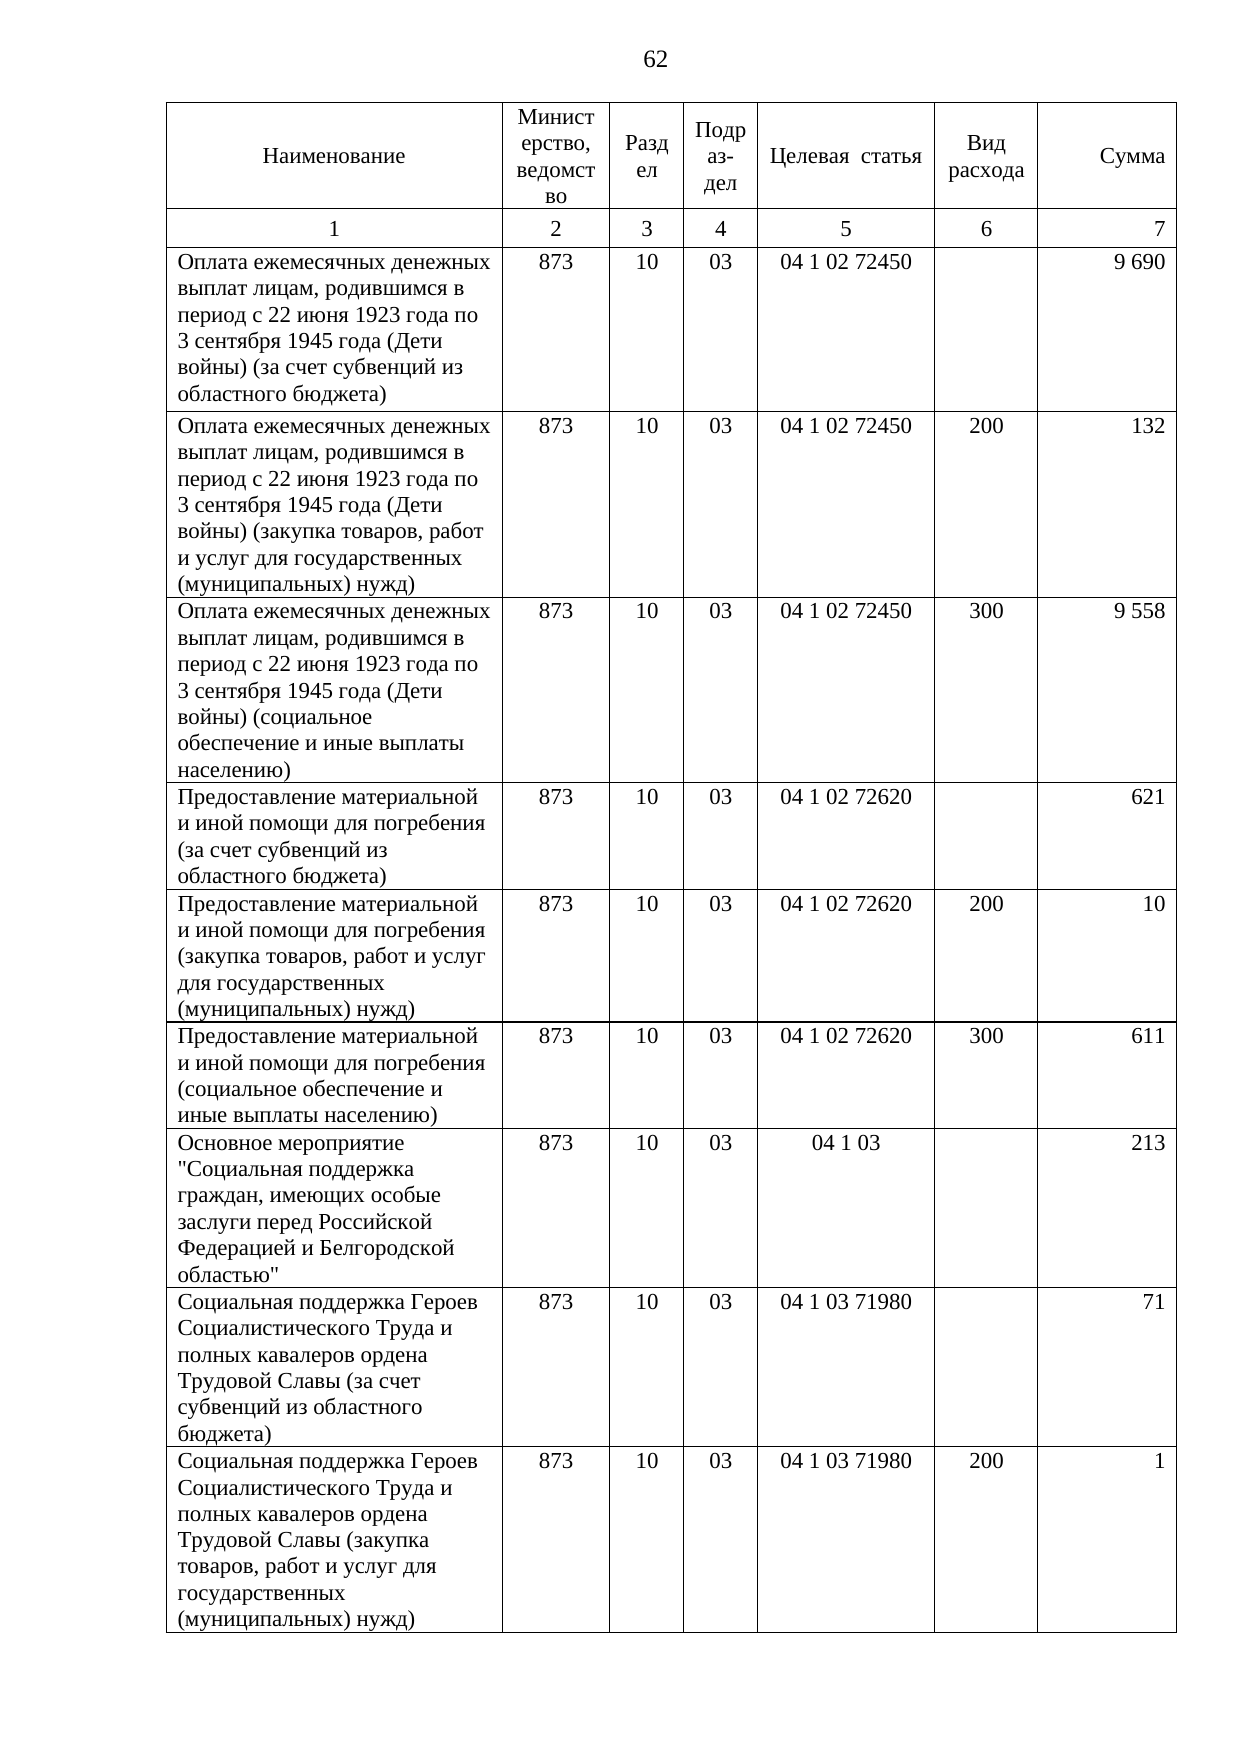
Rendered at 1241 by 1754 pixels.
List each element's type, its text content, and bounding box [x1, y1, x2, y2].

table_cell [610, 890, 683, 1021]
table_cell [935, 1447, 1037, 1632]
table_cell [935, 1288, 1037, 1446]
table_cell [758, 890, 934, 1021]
table_cell 6 [935, 209, 1037, 247]
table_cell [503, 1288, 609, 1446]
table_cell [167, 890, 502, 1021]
table_header Министерство, ведомство [503, 103, 609, 208]
table_cell 2 [503, 209, 609, 247]
table_header Подраз-дел [684, 103, 757, 208]
table_cell 3 [610, 209, 683, 247]
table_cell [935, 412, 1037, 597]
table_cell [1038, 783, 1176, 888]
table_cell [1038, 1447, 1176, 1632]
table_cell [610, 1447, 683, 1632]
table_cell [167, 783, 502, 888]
table_header Наименование [167, 103, 502, 208]
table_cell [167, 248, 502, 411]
table_header Вид расхода [935, 103, 1037, 208]
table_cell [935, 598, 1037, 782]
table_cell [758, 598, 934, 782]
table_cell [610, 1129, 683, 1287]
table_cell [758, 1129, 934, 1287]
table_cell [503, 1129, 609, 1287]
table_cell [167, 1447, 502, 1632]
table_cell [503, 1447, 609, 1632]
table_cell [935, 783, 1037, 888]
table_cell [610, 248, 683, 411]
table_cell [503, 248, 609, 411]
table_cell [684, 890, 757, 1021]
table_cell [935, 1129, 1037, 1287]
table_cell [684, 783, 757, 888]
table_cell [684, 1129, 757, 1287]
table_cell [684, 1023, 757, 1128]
table_header Раздел [610, 103, 683, 208]
table_header Целевая статья [758, 103, 934, 208]
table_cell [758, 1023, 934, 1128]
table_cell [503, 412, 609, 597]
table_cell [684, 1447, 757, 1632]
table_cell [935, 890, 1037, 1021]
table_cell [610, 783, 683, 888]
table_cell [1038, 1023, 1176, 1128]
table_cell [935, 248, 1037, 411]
table_cell 7 [1038, 209, 1176, 247]
table_header Сумма [1038, 103, 1176, 208]
table_cell 1 [167, 209, 502, 247]
table_cell 5 [758, 209, 934, 247]
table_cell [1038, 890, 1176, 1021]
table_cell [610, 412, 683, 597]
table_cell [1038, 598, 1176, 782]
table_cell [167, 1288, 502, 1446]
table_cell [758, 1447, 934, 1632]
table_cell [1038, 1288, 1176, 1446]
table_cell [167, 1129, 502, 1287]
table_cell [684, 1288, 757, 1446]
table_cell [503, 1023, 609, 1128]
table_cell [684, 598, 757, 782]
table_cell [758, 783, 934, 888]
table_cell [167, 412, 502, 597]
table_cell 4 [684, 209, 757, 247]
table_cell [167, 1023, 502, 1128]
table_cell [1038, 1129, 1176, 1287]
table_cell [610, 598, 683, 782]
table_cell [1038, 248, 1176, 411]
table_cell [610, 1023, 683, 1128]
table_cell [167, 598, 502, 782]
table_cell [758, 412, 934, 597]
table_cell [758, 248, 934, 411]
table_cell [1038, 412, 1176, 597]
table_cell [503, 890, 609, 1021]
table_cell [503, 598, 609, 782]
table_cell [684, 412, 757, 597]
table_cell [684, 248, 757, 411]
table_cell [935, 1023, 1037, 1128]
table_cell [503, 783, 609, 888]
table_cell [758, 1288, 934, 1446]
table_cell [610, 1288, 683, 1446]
